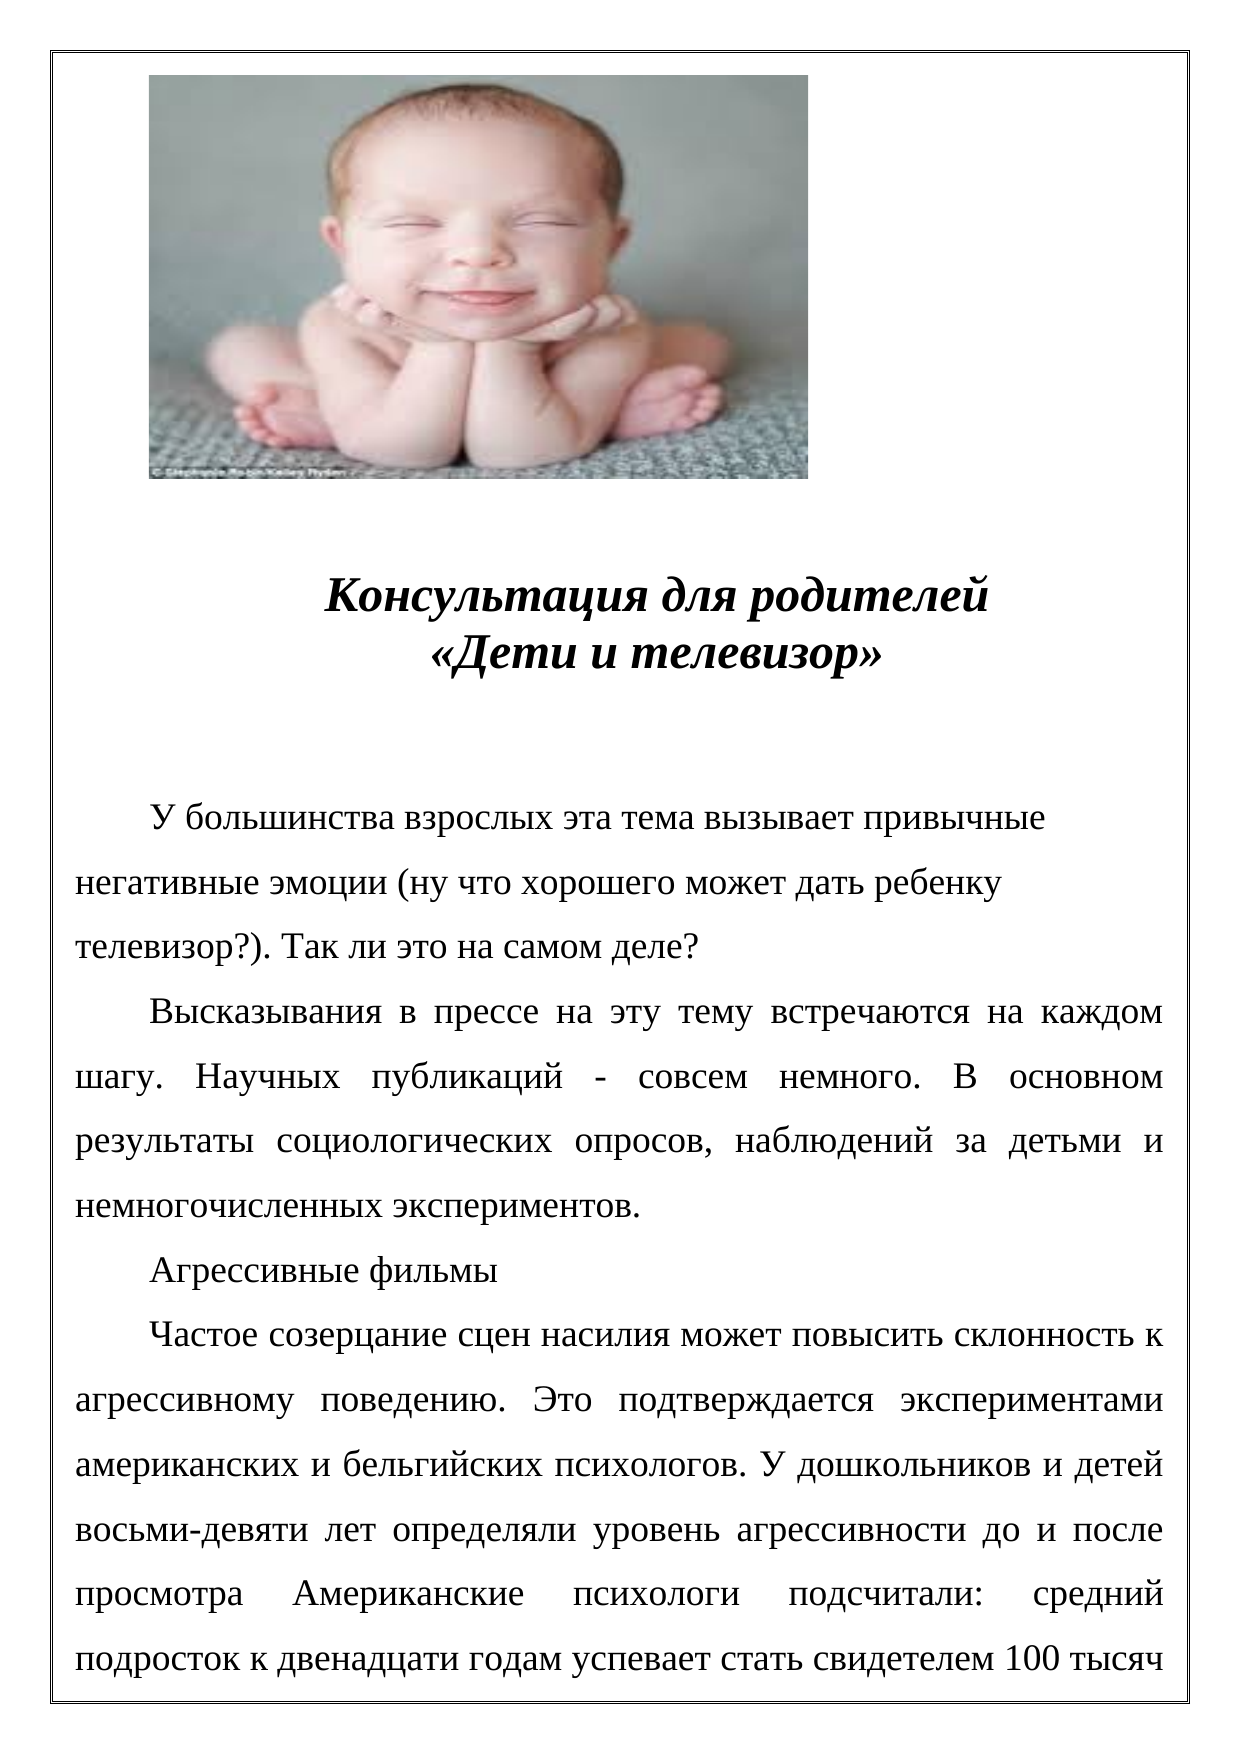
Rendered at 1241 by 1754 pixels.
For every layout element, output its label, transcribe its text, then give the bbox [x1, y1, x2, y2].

title Агрессивные фильмы [75, 1247, 1165, 1290]
picture [148, 75, 809, 479]
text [75, 1312, 1165, 1678]
text «Дети и телевизор» [75, 622, 1165, 679]
text Высказывания в прессе на эту тему встречаются на каждом шагу. Научных публикаций - совсем немного. В основном результаты социологических опросов, наблюдений за детьми и немногочисленных экспериментов. [75, 988, 1165, 1226]
text Консультация для родителей [75, 564, 1165, 622]
text У большинства взрослых эта тема вызывает привычные негативные эмоции (ну что хорошего может дать ребенку телевизор?). Так ли это на самом деле? [75, 794, 1165, 967]
